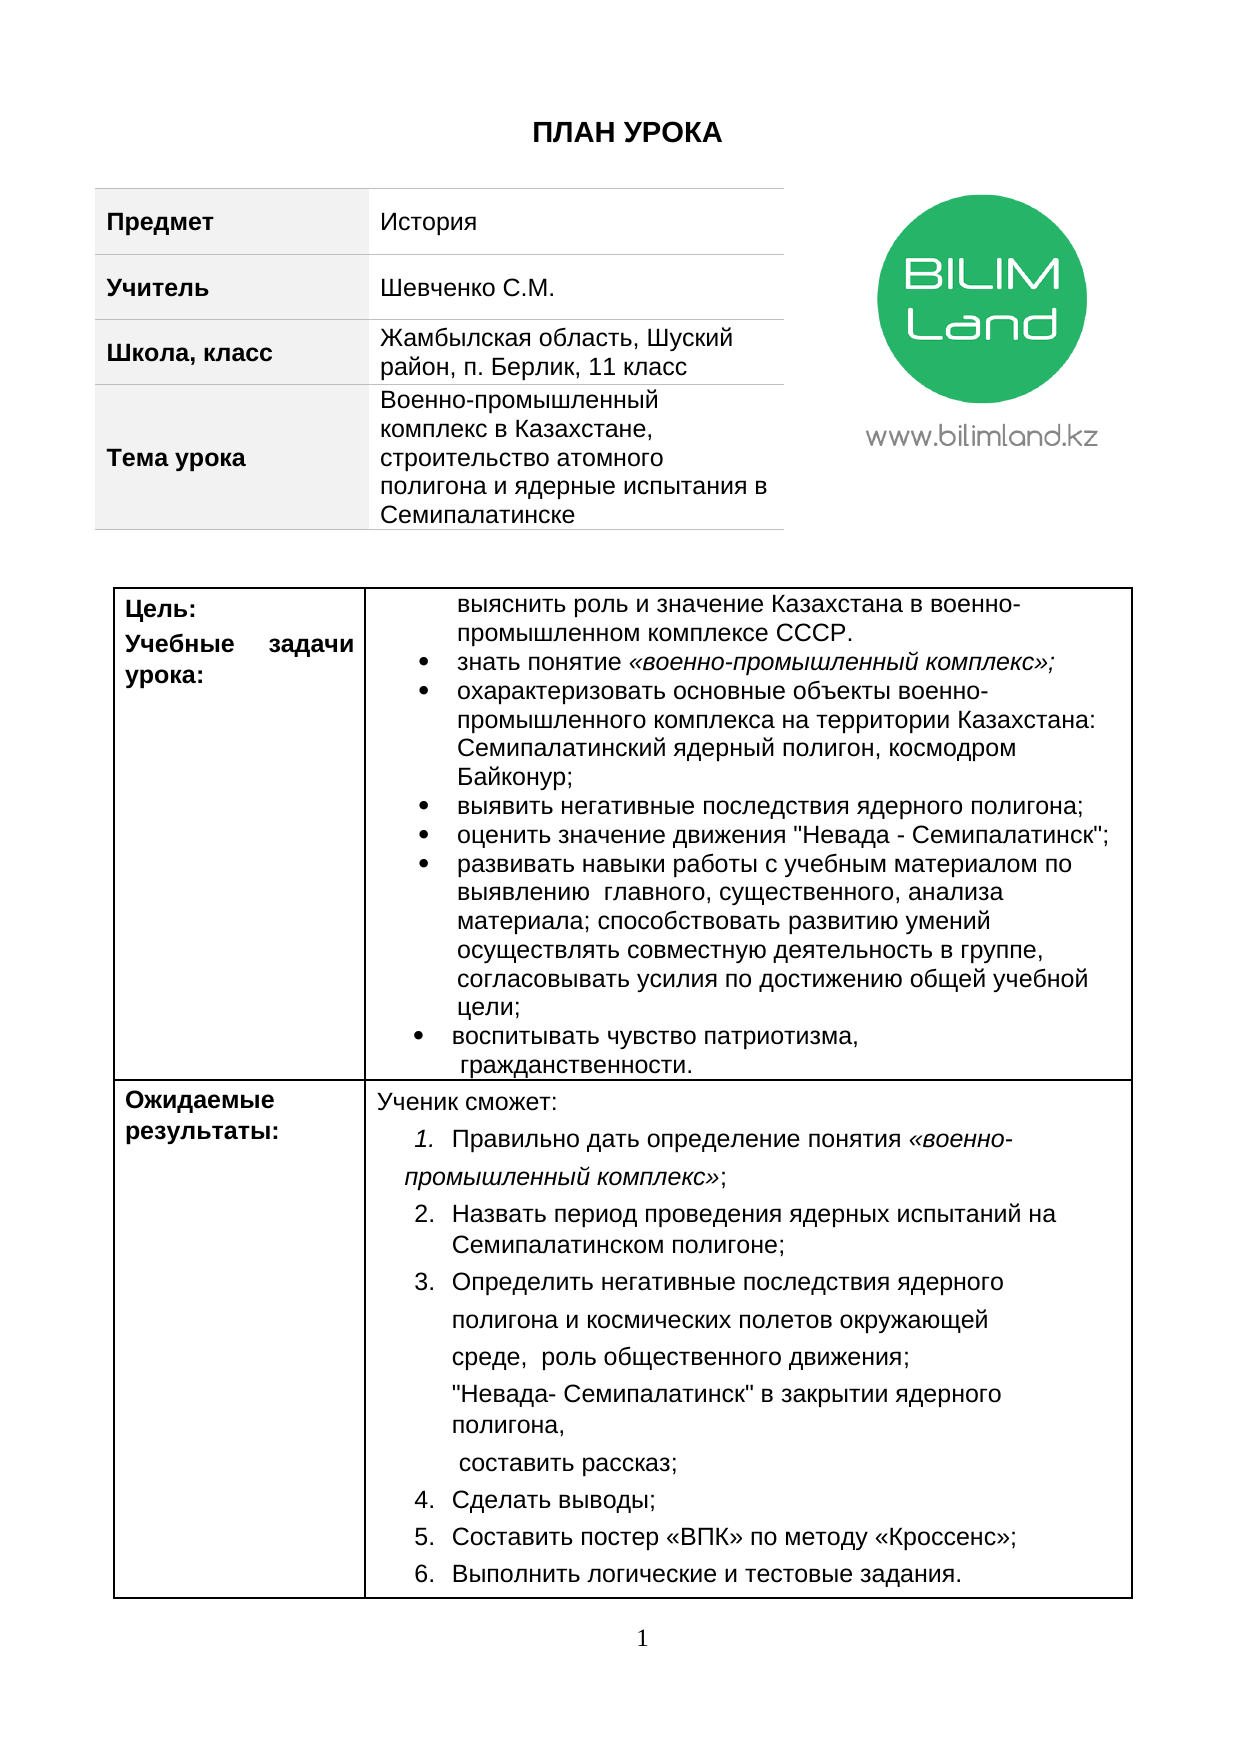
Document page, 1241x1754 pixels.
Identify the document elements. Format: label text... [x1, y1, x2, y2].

table_header История [369, 189, 784, 254]
picture [857, 189, 1106, 454]
table_header Предмет [95, 189, 369, 254]
table_cell Жамбылская область, Шуский район, п. Берлик, 11 класс [369, 320, 784, 384]
table_cell Учитель [95, 255, 369, 319]
table_cell Школа, класс [95, 320, 369, 384]
table_cell Ученик сможет: Правильно дать определение понятия «военно- промышленный комплекс»; Назвать период проведения ядерных испытаний на Семипалатинском полигоне; Определить негативные последствия ядерного полигона и космических полетов окружающей среде, роль общественного движения; "Невада- Семипалатинск" в закрытии ядерного полигона, составить рассказ; Сделать выводы; Составить постер «ВПК» по методу «Кроссенс»; Выполнить логические и тестовые задания. [366, 1081, 1131, 1597]
table_cell Тема урока [95, 385, 369, 529]
table_cell Военно-промышленный комплекс в Казахстане, строительство атомного полигона и ядерные испытания в Семипалатинске [369, 385, 784, 529]
table_cell Ожидаемые результаты: [115, 1081, 364, 1597]
text ПЛАН УРОКА [103, 115, 1152, 148]
table_cell Шевченко С.М. [369, 255, 784, 319]
table_header [784, 188, 1179, 529]
table_header Цель: Учебные задачи урока: [115, 589, 364, 1079]
table_header выяснить роль и значение Казахстана в военно- промышленном комплексе СССР. знать понятие «военно-промышленный комплекс»; охарактеризовать основные объекты военно-промышленного комплекса на территории Казахстана: Семипалатинский ядерный полигон, космодром Байконур; выявить негативные последствия ядерного полигона; оценить значение движения "Невада - Семипалатинск"; развивать навыки работы с учебным материалом по выявлению главного, существенного, анализа материала; способствовать развитию умений осуществлять совместную деятельность в группе, согласовывать усилия по достижению общей учебной цели; воспитывать чувство патриотизма, гражданственности. [366, 589, 1131, 1079]
